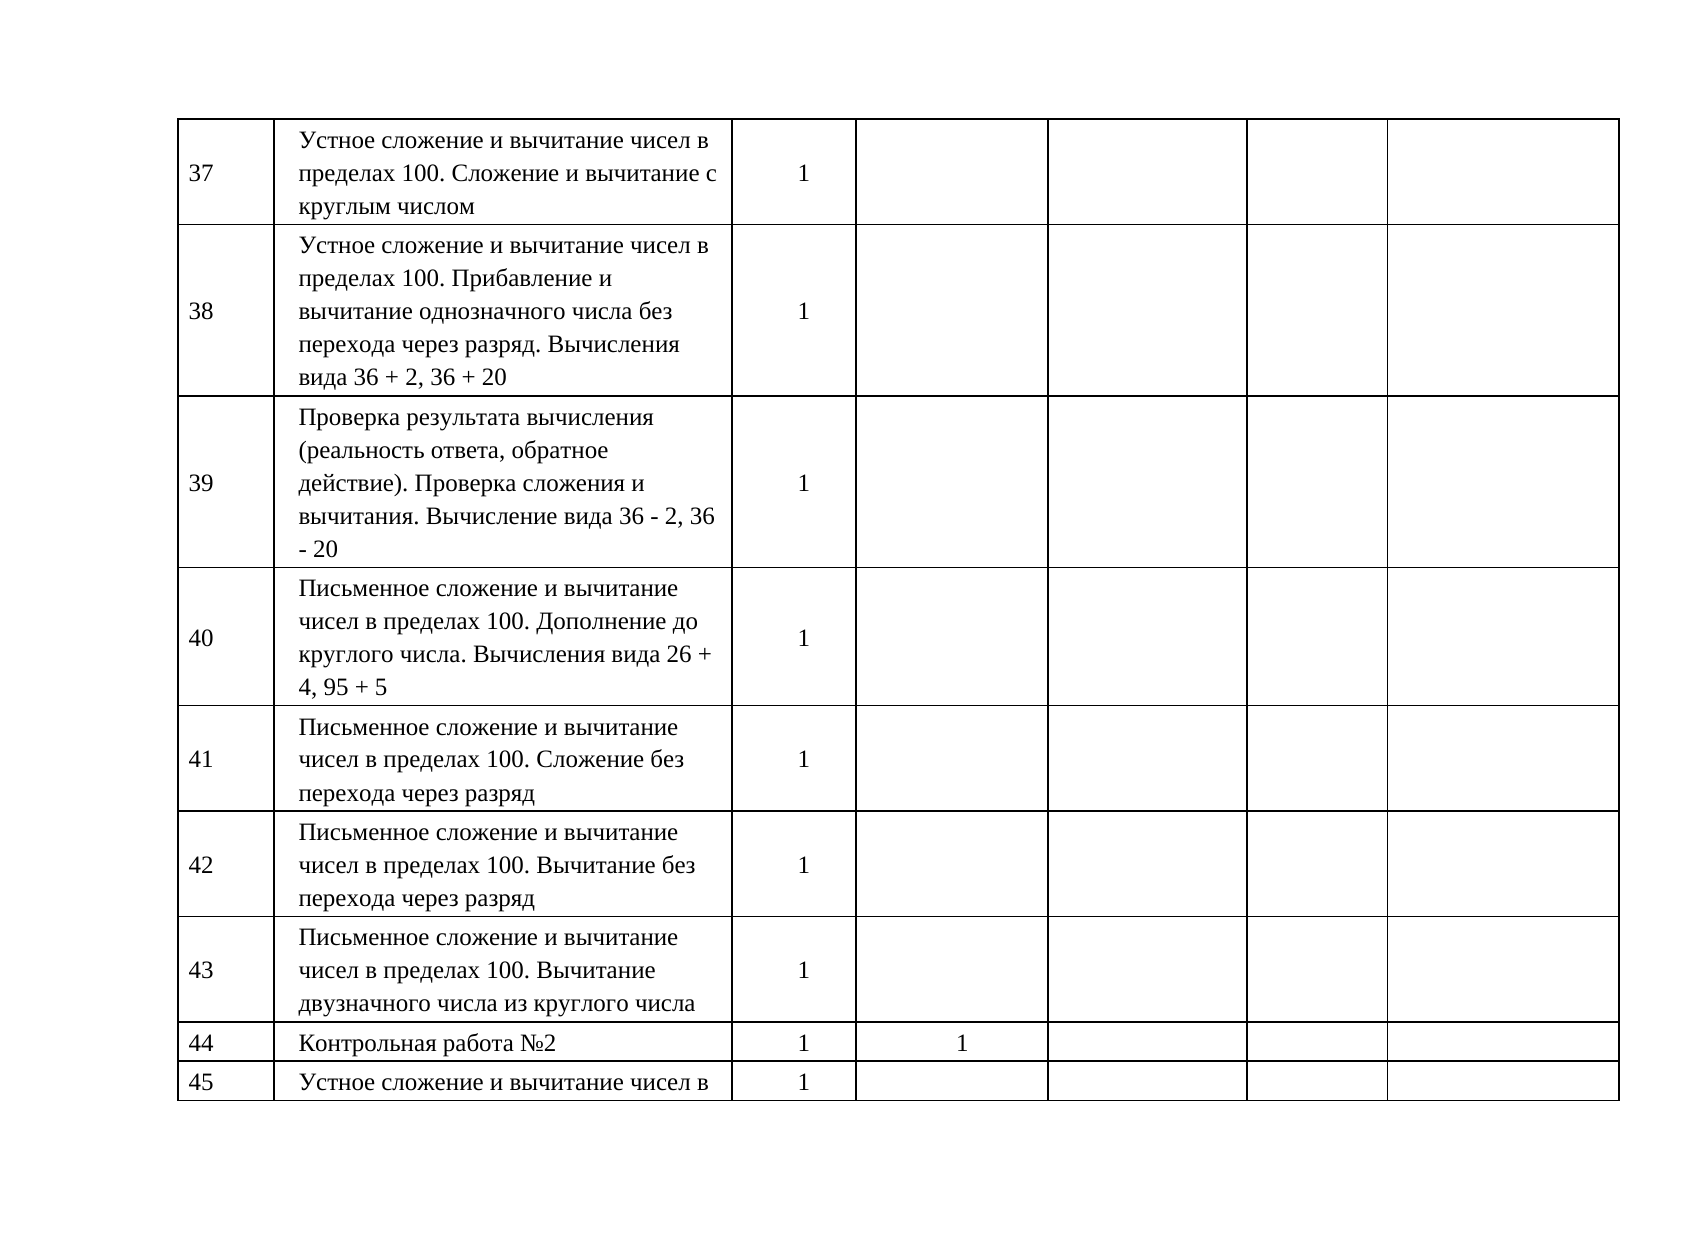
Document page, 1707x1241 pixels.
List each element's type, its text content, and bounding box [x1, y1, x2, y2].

table_cell [1049, 1023, 1246, 1060]
table_cell Письменное сложение и вычитание чисел в пределах 100. Вычитание без перехода через разряд [275, 812, 731, 916]
table_cell 1 [733, 706, 855, 810]
table_cell 1 [733, 1062, 855, 1100]
table_cell Проверка результата вычисления (реальность ответа, обратное действие). Проверка сложения и вычитания. Вычисление вида 36 - 2, 36 - 20 [275, 397, 731, 566]
table_cell 38 [179, 225, 273, 395]
table_cell Контрольная работа №2 [275, 1023, 731, 1060]
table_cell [275, 1062, 731, 1100]
table_cell 43 [179, 917, 273, 1021]
table_cell [1248, 120, 1387, 223]
table_cell [1388, 397, 1618, 566]
table_cell [857, 812, 1047, 916]
table_cell [857, 1062, 1047, 1100]
table_cell [857, 397, 1047, 566]
table_cell [857, 917, 1047, 1021]
table_cell [1388, 812, 1618, 916]
table_cell [1049, 225, 1246, 395]
table_cell Письменное сложение и вычитание чисел в пределах 100. Дополнение до круглого числа. Вычисления вида 26 + 4, 95 + 5 [275, 568, 731, 705]
table_cell 1 [733, 917, 855, 1021]
table_cell 39 [179, 397, 273, 566]
table_cell [1388, 1062, 1618, 1100]
table_cell [1049, 917, 1246, 1021]
table_cell Письменное сложение и вычитание чисел в пределах 100. Вычитание двузначного числа из круглого числа [275, 917, 731, 1021]
table_cell Устное сложение и вычитание чисел в пределах 100. Сложение и вычитание с круглым числом [275, 120, 731, 223]
table_cell [1049, 397, 1246, 566]
table_cell [857, 706, 1047, 810]
table_cell Устное сложение и вычитание чисел в пределах 100. Прибавление и вычитание однозначного числа без перехода через разряд. Вычисления вида 36 + 2, 36 + 20 [275, 225, 731, 395]
table_cell [1049, 706, 1246, 810]
table_cell 37 [179, 120, 273, 223]
table_cell 40 [179, 568, 273, 705]
table_cell 44 [179, 1023, 273, 1060]
table_cell [857, 225, 1047, 395]
table_cell 42 [179, 812, 273, 916]
table_cell [1388, 225, 1618, 395]
table_cell 1 [733, 812, 855, 916]
table_cell [1388, 706, 1618, 810]
table_cell [1248, 917, 1387, 1021]
table_cell [857, 120, 1047, 223]
table_cell [1248, 1023, 1387, 1060]
table_cell 1 [733, 397, 855, 566]
table_cell 1 [733, 568, 855, 705]
table_cell [1248, 706, 1387, 810]
table_cell 1 [733, 1023, 855, 1060]
table_cell [1248, 812, 1387, 916]
table_cell [1049, 568, 1246, 705]
table_cell [1248, 568, 1387, 705]
table_cell [1388, 1023, 1618, 1060]
table_cell [1388, 917, 1618, 1021]
table_cell [1248, 397, 1387, 566]
table_cell [857, 568, 1047, 705]
table_cell 41 [179, 706, 273, 810]
table_cell Письменное сложение и вычитание чисел в пределах 100. Сложение без перехода через разряд [275, 706, 731, 810]
table_cell [1049, 812, 1246, 916]
table_cell [1049, 1062, 1246, 1100]
table_cell 1 [733, 225, 855, 395]
table_cell [1248, 225, 1387, 395]
table_cell 1 [733, 120, 855, 223]
table_cell [1388, 120, 1618, 223]
table_cell [1049, 120, 1246, 223]
table_cell [1388, 568, 1618, 705]
table_cell 1 [857, 1023, 1047, 1060]
table_cell 45 [179, 1062, 273, 1100]
table_cell [1248, 1062, 1387, 1100]
